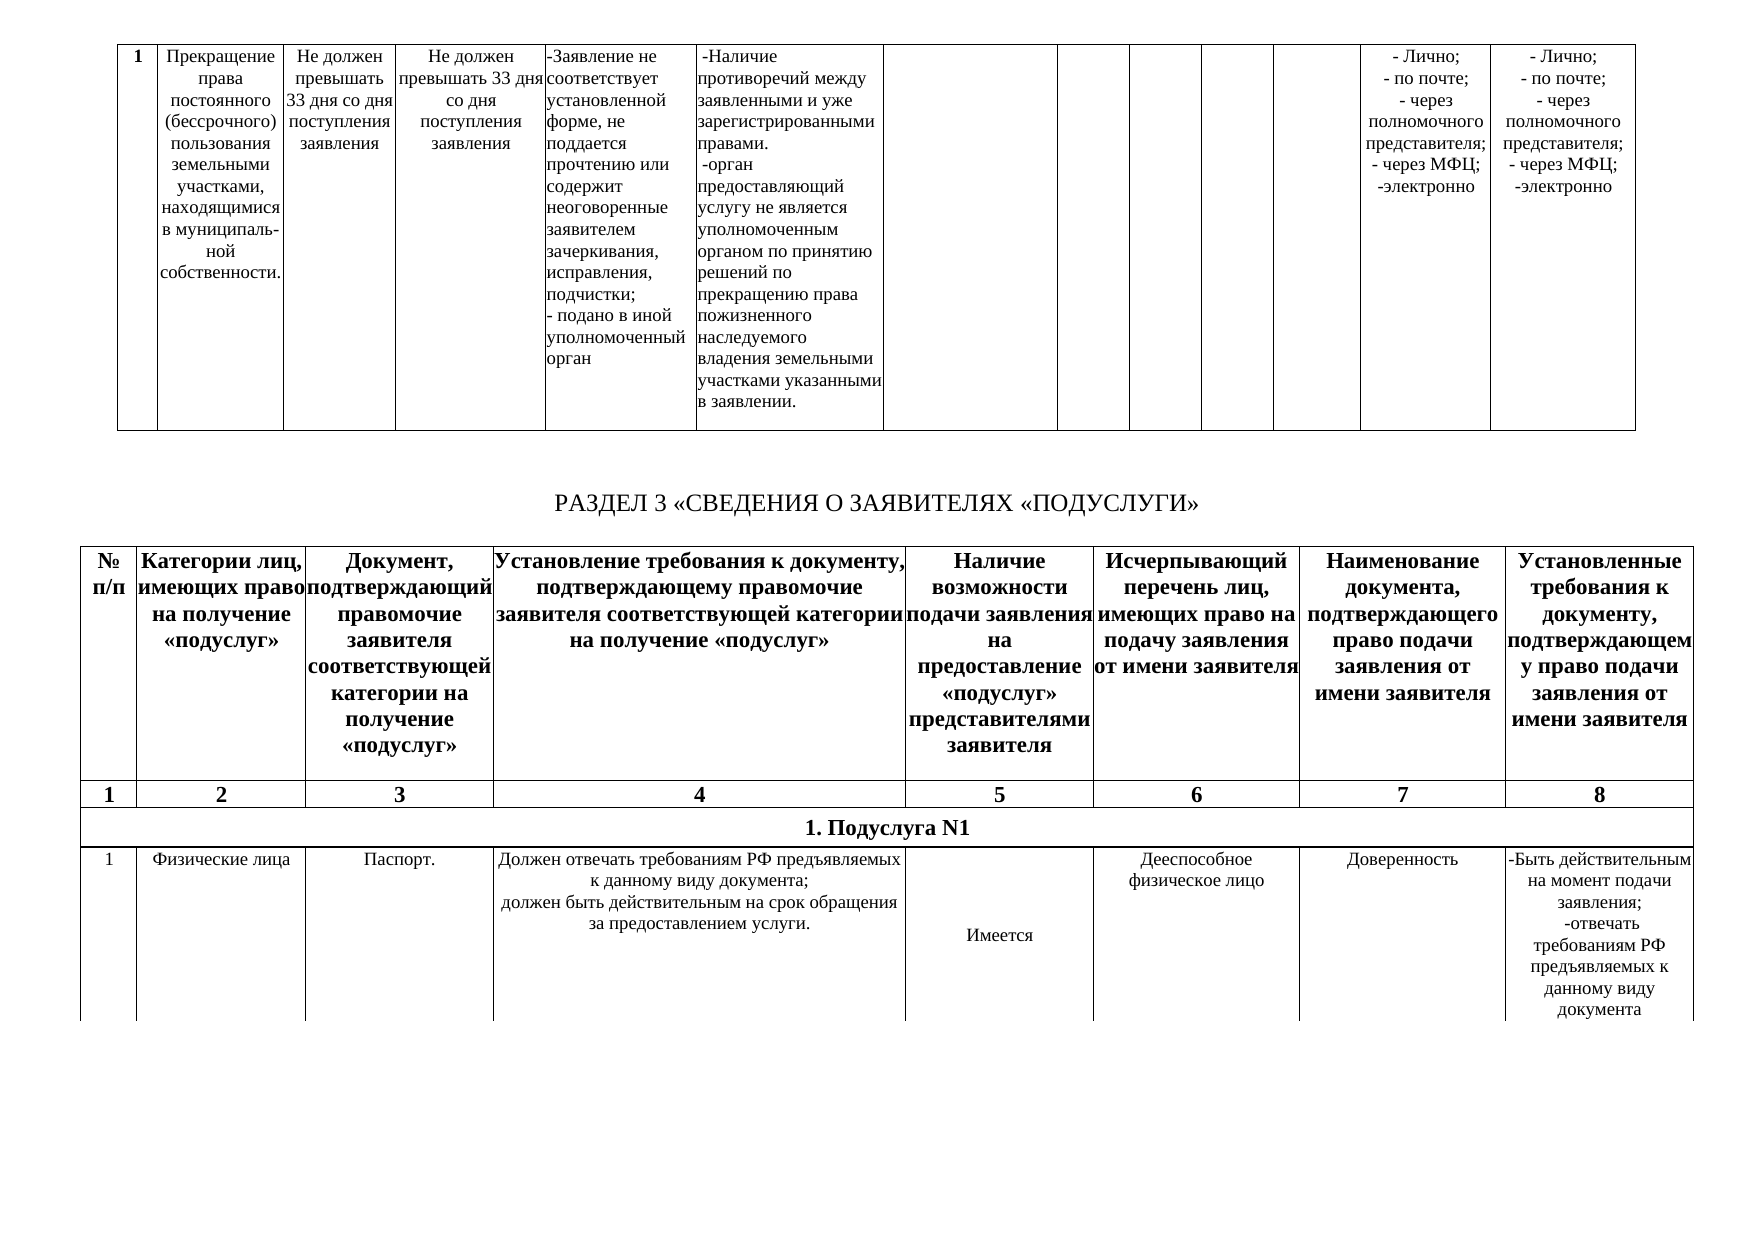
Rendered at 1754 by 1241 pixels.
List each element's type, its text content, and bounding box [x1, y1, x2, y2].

table_cell -Заявление не соответствует установленной форме, не поддается прочтению или содержит неоговоренные заявителем зачеркивания, исправления, подчистки; - подано в иной уполномоченный орган [546, 45, 696, 430]
table_cell 6 [1094, 781, 1299, 807]
table_cell 5 [906, 781, 1093, 807]
table_cell Физические лица [137, 848, 305, 1021]
table_cell [1130, 45, 1201, 430]
table_header Установленные требования к документу, подтверждающему право подачи заявления от имени заявителя [1506, 547, 1693, 780]
table_cell 3 [306, 781, 493, 807]
table_cell -Наличие противоречий между заявленными и уже зарегистрированными правами. -орган предоставляющий услугу не является уполномоченным органом по принятию решений по прекращению права пожизненного наследуемого владения земельными участками указанными в заявлении. [697, 45, 883, 430]
table_header Документ, подтверждающий правомочие заявителя соответствующей категории на получение «подуслуг» [306, 547, 493, 780]
table_cell 1 [81, 781, 136, 807]
table_cell 1. Подуслуга N1 [81, 808, 1693, 846]
table_header Наличие возможности подачи заявления на предоставление «подуслуг» представителями заявителя [906, 547, 1093, 780]
table_cell - Лично; - по почте; - через полномочного представителя; - через МФЦ; -электронно [1361, 45, 1490, 430]
table_header Установление требования к документу, подтверждающему правомочие заявителя соответствующей категории на получение «подуслуг» [494, 547, 905, 780]
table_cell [1094, 848, 1299, 1021]
table_cell Доверенность [1300, 848, 1505, 1021]
text РАЗДЕЛ 3 «СВЕДЕНИЯ О ЗАЯВИТЕЛЯХ «ПОДУСЛУГИ» [118, 488, 1636, 517]
table_cell [1274, 45, 1360, 430]
table_cell 1 [118, 45, 157, 430]
table_cell 2 [137, 781, 305, 807]
table_cell [884, 45, 1057, 430]
table_cell Не должен превышать 33 дня со дня поступления заявления [284, 45, 395, 430]
table_cell Имеется [906, 848, 1093, 1021]
table_header Наименование документа, подтверждающего право подачи заявления от имени заявителя [1300, 547, 1505, 780]
table_cell Не должен превышать 33 дня со дня поступления заявления [396, 45, 545, 430]
table_header № п/п [81, 547, 136, 780]
table_cell 8 [1506, 781, 1693, 807]
table_cell -Быть действительным на момент подачи заявления; -отвечать требованиям РФ предъявляемых к данному виду документа [1506, 848, 1693, 1021]
table_cell Должен отвечать требованиям РФ предъявляемых к данному виду документа; должен быть действительным на срок обращения за предоставлением услуги. [494, 848, 905, 1021]
table_cell Паспорт. [306, 848, 493, 1021]
table_header Исчерпывающий перечень лиц, имеющих право на подачу заявления от имени заявителя [1094, 547, 1299, 780]
table_cell 1 [81, 848, 136, 1021]
table_cell [1202, 45, 1273, 430]
table_cell 4 [494, 781, 905, 807]
table_cell - Лично; - по почте; - через полномочного представителя; - через МФЦ; -электронно [1491, 45, 1635, 430]
table_cell 7 [1300, 781, 1505, 807]
table_cell [1058, 45, 1129, 430]
table_cell Прекращение права постоянного (бессрочного) пользования земельными участками, находящимися в муниципаль-ной собственности. [158, 45, 283, 430]
table_header Категории лиц, имеющих право на получение «подуслуг» [137, 547, 305, 780]
